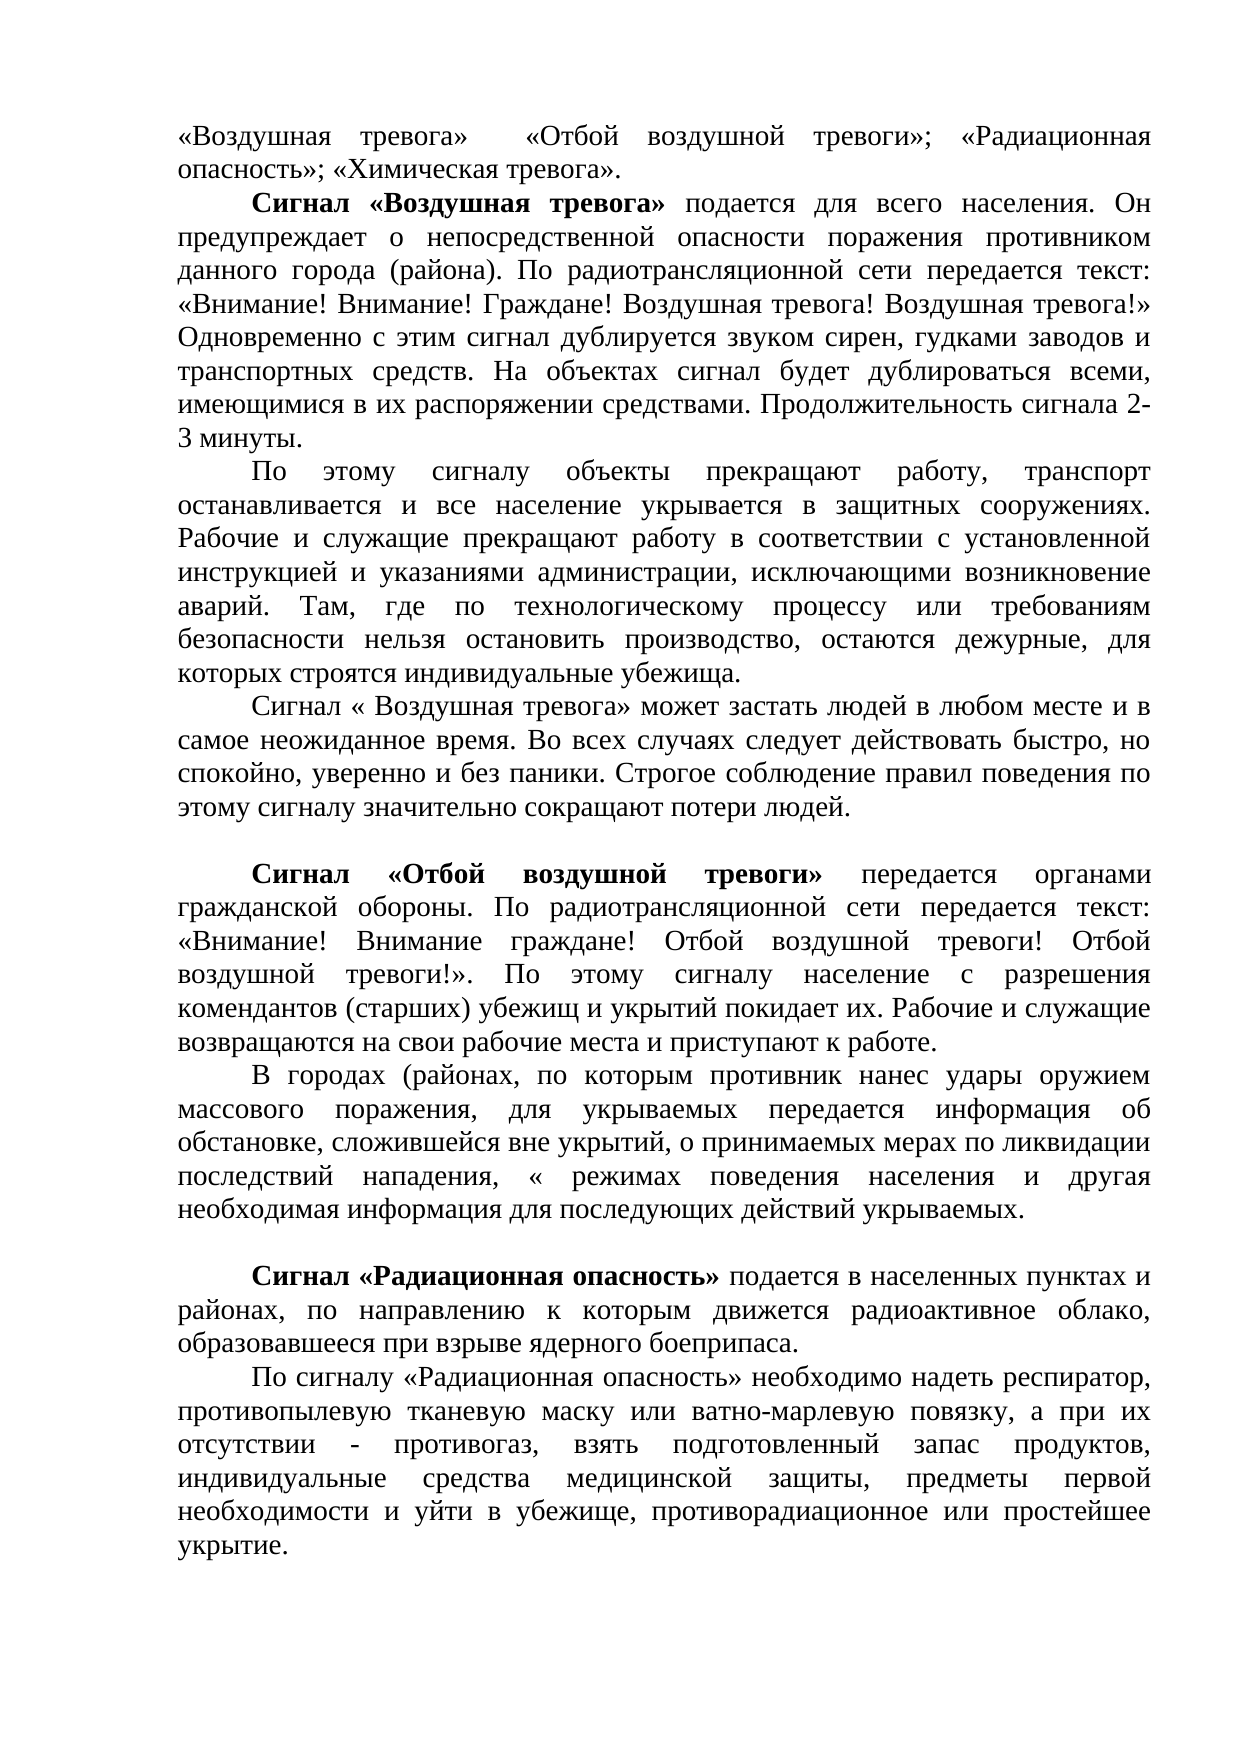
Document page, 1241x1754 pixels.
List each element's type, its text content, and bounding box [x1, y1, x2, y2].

text В городах (районах, по которым противник нанес удары оружием массового поражения, для укрываемых передается информация об обстановке, сложившейся вне укрытий, о принимаемых мерах по ликвидации последствий нападения, « режимах поведения населения и другая необходимая информация для последующих действий укрываемых. [177, 1057, 1152, 1225]
text Сигнал «Отбой воздушной тревоги» передается органами гражданской обороны. По радиотрансляционной сети передается текст: «Внимание! Внимание граждане! Отбой воздушной тревоги! Отбой воздушной тревоги!». По этому сигналу население с разрешения комендантов (старших) убежищ и укрытий покидает их. Рабочие и служащие возвращаются на свои рабочие места и приступают к работе. [177, 856, 1152, 1057]
text По этому сигналу объекты прекращают работу, транспорт останавливается и все население укрывается в защитных сооружениях. Рабочие и служащие прекращают работу в соответствии с установленной инструкцией и указаниями администрации, исключающими возникновение аварий. Там, где по технологическому процессу или требованиям безопасности нельзя остановить производство, остаются дежурные, для которых строятся индивидуальные убежища. [177, 453, 1152, 688]
text Сигнал « Воздушная тревога» может застать людей в любом месте и в самое неожиданное время. Во всех случаях следует действовать быстро, но спокойно, уверенно и без паники. Строгое соблюдение правил поведения по этому сигналу значительно сокращают потери людей. [177, 688, 1152, 822]
text По сигналу «Радиационная опасность» необходимо надеть респиратор, противопылевую тканевую маску или ватно-марлевую повязку, а при их отсутствии - противогаз, взять подготовленный запас продуктов, индивидуальные средства медицинской защиты, предметы первой необходимости и уйти в убежище, противорадиационное или простейшее укрытие. [177, 1359, 1152, 1560]
text Сигнал «Воздушная тревога» подается для всего населения. Он предупреждает о непосредственной опасности поражения противником данного города (района). По радиотрансляционной сети передается текст: «Внимание! Внимание! Граждане! Воздушная тревога! Воздушная тревога!» Одновременно с этим сигнал дублируется звуком сирен, гудками заводов и транспортных средств. На объектах сигнал будет дублироваться всеми, имеющимися в их распоряжении средствами. Продолжительность сигнала 2-3 минуты. [177, 185, 1152, 453]
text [177, 118, 1152, 185]
text Сигнал «Радиационная опасность» подается в населенных пунктах и районах, по направлению к которым движется радиоактивное облако, образовавшееся при взрыве ядерного боеприпаса. [177, 1258, 1152, 1359]
